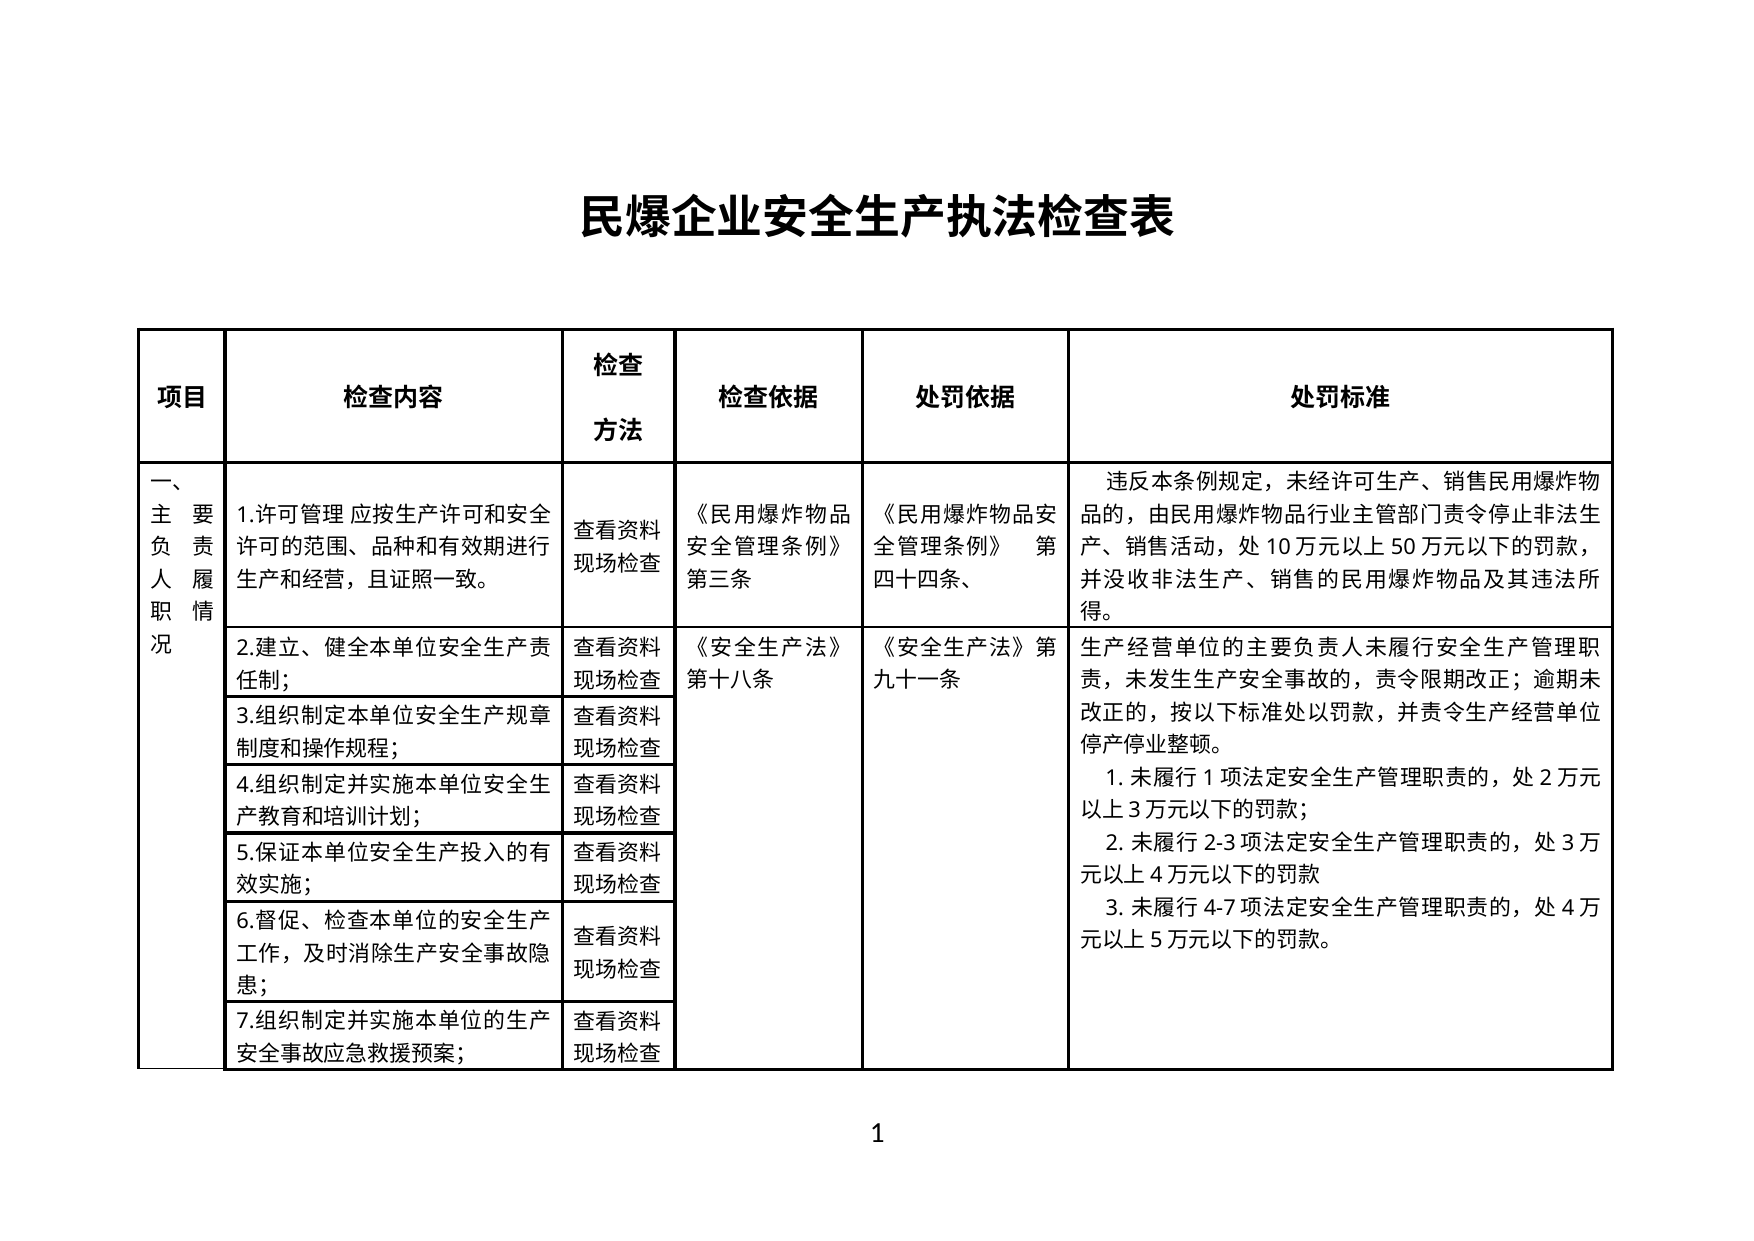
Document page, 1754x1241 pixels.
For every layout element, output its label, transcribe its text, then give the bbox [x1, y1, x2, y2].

table_header 检查内容 [227, 331, 561, 461]
table_header 项目 [140, 331, 223, 461]
table_cell 查看资料 现场检查 [564, 766, 673, 831]
table_cell 4.组织制定并实施本单位安全生产教育和培训计划； [227, 766, 561, 831]
table_cell 一、 主要负责人履职情况 [140, 464, 223, 1068]
table_cell 《民用爆炸物品安全管理条例》 第四十四条、 [864, 464, 1067, 626]
table_cell 《安全生产法》第十八条 [677, 628, 861, 1068]
table_header 检查 方法 [564, 331, 673, 461]
table_cell 查看资料 现场检查 [564, 835, 673, 899]
table_cell 查看资料 现场检查 [564, 698, 673, 763]
table_cell 5.保证本单位安全生产投入的有效实施； [227, 835, 561, 899]
table_header 处罚依据 [864, 331, 1067, 461]
table_cell 生产经营单位的主要负责人未履行安全生产管理职责，未发生生产安全事故的，责令限期改正；逾期未改正的，按以下标准处以罚款，并责令生产经营单位停产停业整顿。 1. 未履行1项法定安全生产管理职责的，处2万元以上3万元以下的罚款； 2. 未履行2-3项法定安全生产管理职责的，处3万元以上4万元以下的罚款 3. 未履行4-7项法定安全生产管理职责的，处4万元以上5万元以下的罚款。 [1070, 628, 1611, 1068]
table_cell 查看资料 现场检查 [564, 628, 673, 695]
table_cell 《民用爆炸物品安全管理条例》 第三条 [677, 464, 861, 626]
table_cell 7.组织制定并实施本单位的生产安全事故应急救援预案； [227, 1003, 561, 1068]
table_cell 6.督促、检查本单位的安全生产工作，及时消除生产安全事故隐患； [227, 903, 561, 1000]
table_cell 2.建立、健全本单位安全生产责任制； [227, 628, 561, 695]
table_cell 1.许可管理 应按生产许可和安全许可的范围、品种和有效期进行生产和经营，且证照一致。 [227, 464, 561, 626]
table_cell 3.组织制定本单位安全生产规章制度和操作规程； [227, 698, 561, 763]
table_header 检查依据 [677, 331, 861, 461]
table_cell 违反本条例规定，未经许可生产、销售民用爆炸物品的，由民用爆炸物品行业主管部门责令停止非法生产、销售活动，处10万元以上50万元以下的罚款，并没收非法生产、销售的民用爆炸物品及其违法所得。 [1070, 464, 1611, 626]
table_header 处罚标准 [1070, 331, 1611, 461]
table_cell 查看资料 现场检查 [564, 464, 673, 626]
table_cell 查看资料 现场检查 [564, 1003, 673, 1068]
text 民爆企业安全生产执法检查表 [150, 165, 1604, 263]
table_cell 查看资料 现场检查 [564, 903, 673, 1000]
table_cell 《安全生产法》第九十一条 [864, 628, 1067, 1068]
